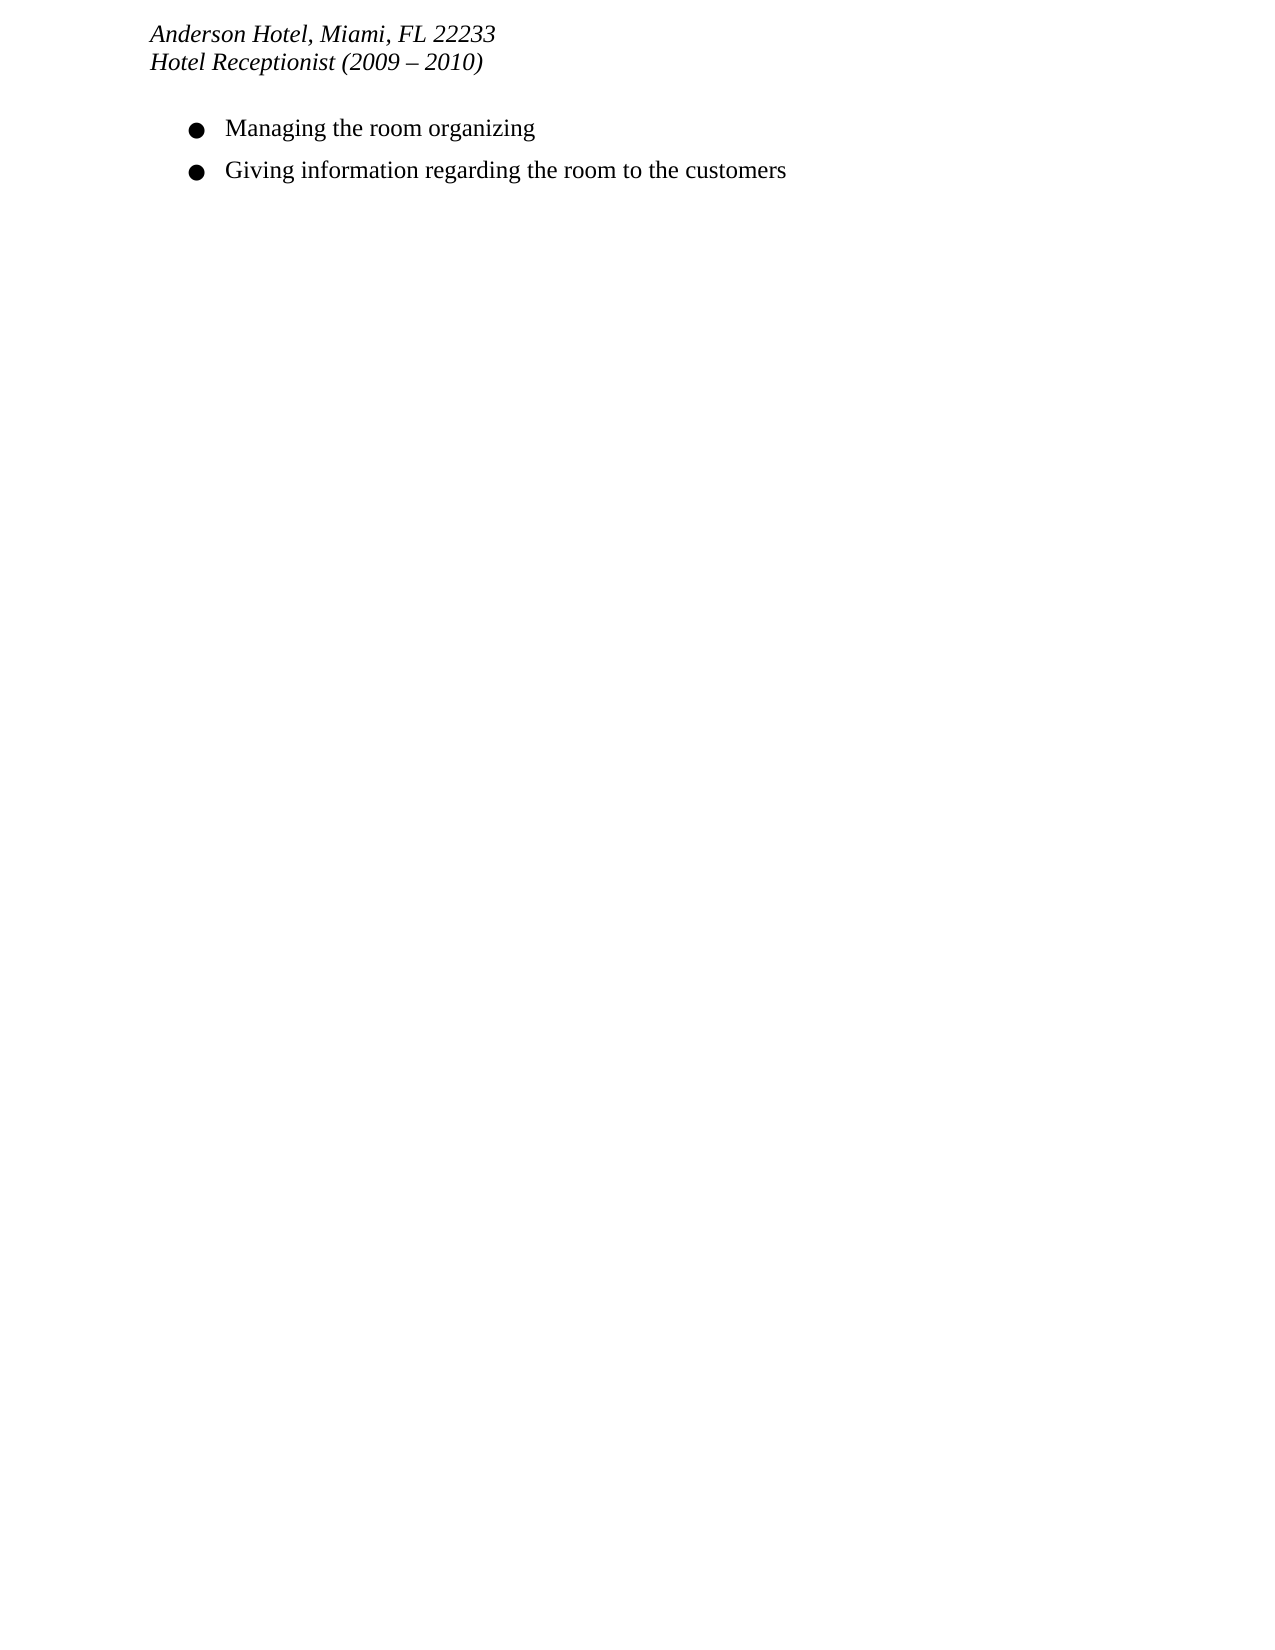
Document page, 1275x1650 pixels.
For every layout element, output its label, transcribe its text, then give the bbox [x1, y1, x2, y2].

list Managing the room organizing [187, 105, 1125, 148]
list Giving information regarding the room to the customers [187, 148, 1125, 191]
text Anderson Hotel, Miami, FL 22233 Hotel Receptionist (2009 – 2010) [150, 19, 1125, 76]
